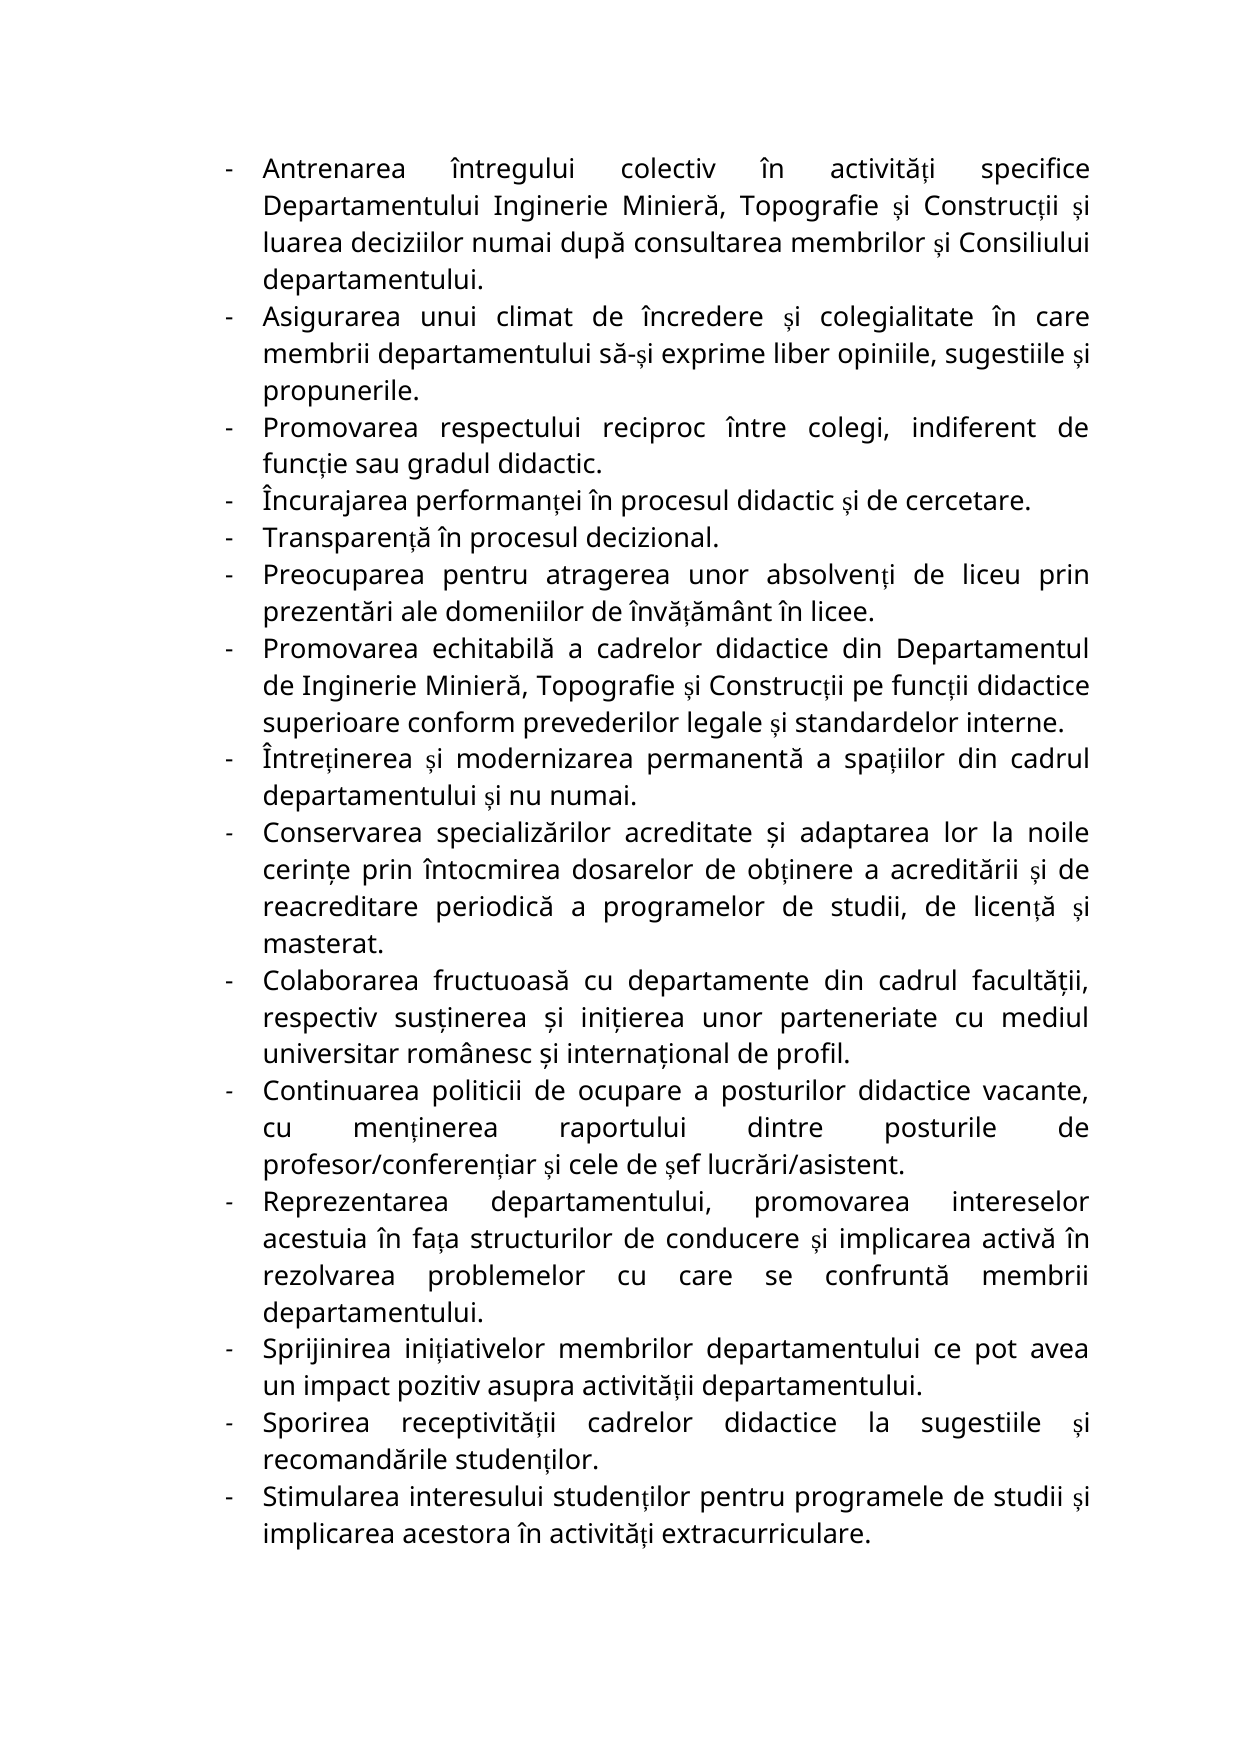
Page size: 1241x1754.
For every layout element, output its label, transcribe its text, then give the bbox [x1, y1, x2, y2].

list Transparență în procesul decizional. [225, 519, 1090, 556]
list Colaborarea fructuoasă cu departamente din cadrul facultăţii, respectiv susţinerea şi iniţierea unor parteneriate cu mediul universitar românesc şi internaţional de profil. [225, 961, 1090, 1072]
list Asigurarea unui climat de încredere și colegialitate în care membrii departamentului să-și exprime liber opiniile, sugestiile și propunerile. [225, 297, 1090, 408]
list Reprezentarea departamentului, promovarea intereselor acestuia în fața structurilor de conducere și implicarea activă în rezolvarea problemelor cu care se confruntă membrii departamentului. [225, 1182, 1090, 1330]
list Antrenarea întregului colectiv în activități specifice Departamentului Inginerie Minieră, Topografie și Construcții și luarea deciziilor numai după consultarea membrilor și Consiliului departamentului. [225, 150, 1090, 297]
list Sporirea receptivității cadrelor didactice la sugestiile și recomandările studenților. [225, 1404, 1090, 1477]
list Încurajarea performanței în procesul didactic și de cercetare. [225, 482, 1090, 519]
list Promovarea respectului reciproc între colegi, indiferent de funcție sau gradul didactic. [225, 408, 1090, 482]
list Întreținerea și modernizarea permanentă a spațiilor din cadrul departamentului și nu numai. [225, 740, 1090, 814]
list Continuarea politicii de ocupare a posturilor didactice vacante, cu menținerea raportului dintre posturile de profesor/conferențiar și cele de șef lucrări/asistent. [225, 1072, 1090, 1182]
list Preocuparea pentru atragerea unor absolvenți de liceu prin prezentări ale domeniilor de învățământ în licee. [225, 556, 1090, 629]
list Stimularea interesului studenților pentru programele de studii și implicarea acestora în activități extracurriculare. [225, 1477, 1090, 1551]
list Sprijinirea inițiativelor membrilor departamentului ce pot avea un impact pozitiv asupra activității departamentului. [225, 1330, 1090, 1404]
list Promovarea echitabilă a cadrelor didactice din Departamentul de Inginerie Minieră, Topografie și Construcții pe funcții didactice superioare conform prevederilor legale și standardelor interne. [225, 629, 1090, 740]
list Conservarea specializărilor acreditate şi adaptarea lor la noile cerinţe prin întocmirea dosarelor de obținere a acreditării și de reacreditare periodică a programelor de studii, de licență și masterat. [225, 814, 1090, 961]
